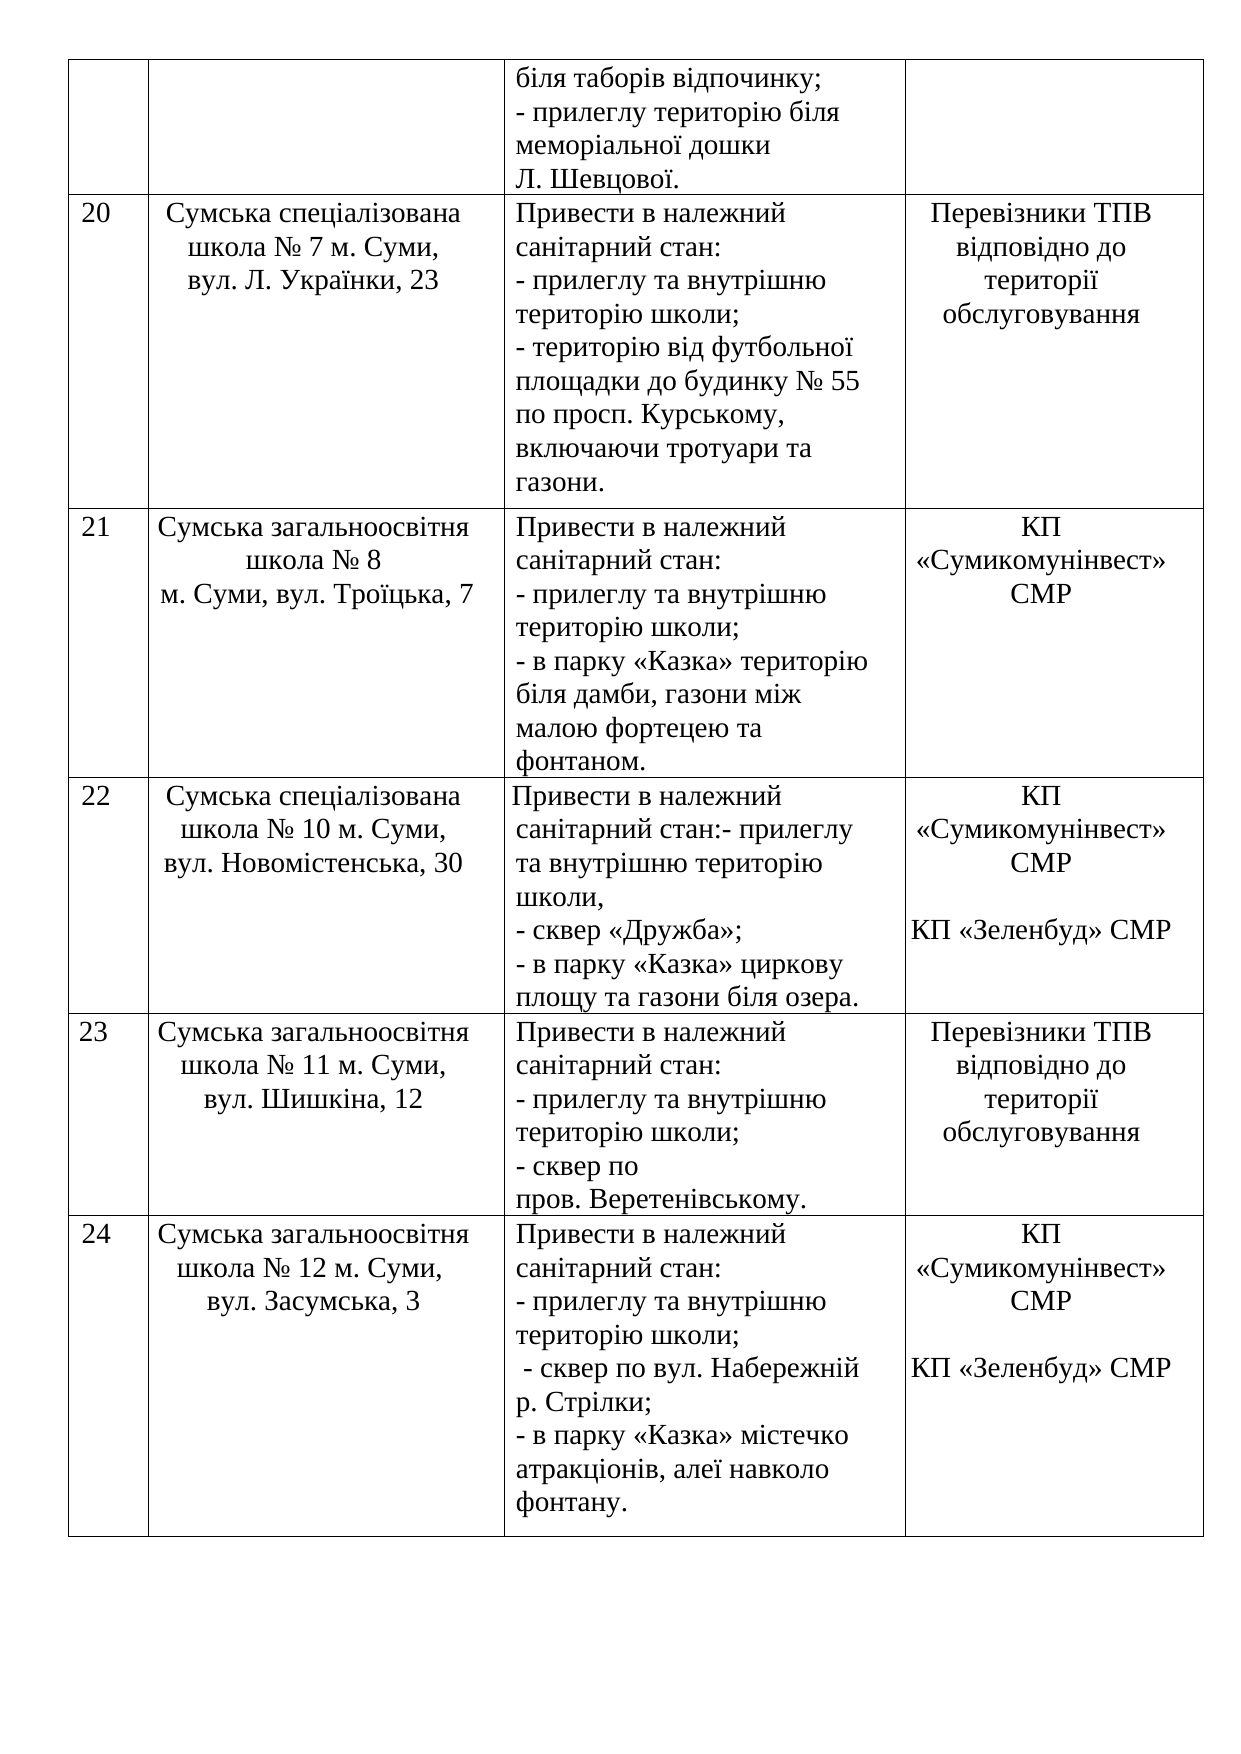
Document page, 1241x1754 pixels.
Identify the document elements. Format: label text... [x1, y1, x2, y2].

table_cell КП «Сумикомунінвест» СМР КП «Зеленбуд» СМР [906, 1216, 1203, 1536]
table_cell КП «Сумикомунінвест» СМР КП «Зеленбуд» СМР [906, 778, 1203, 1013]
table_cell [906, 60, 1203, 194]
table_cell Привести в належний санітарний стан: - прилеглу та внутрішню територію школи; - територію від футбольної площадки до будинку № 55 по просп. Курському, включаючи тротуари та газони. [505, 195, 905, 508]
table_cell 24 [69, 1216, 148, 1536]
table_cell Сумська загальноосвітня школа № 11 м. Суми, вул. Шишкіна, 12 [149, 1014, 504, 1215]
table_cell КП «Сумикомунінвест» СМР [906, 509, 1203, 777]
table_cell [505, 60, 905, 194]
table_cell Перевізники ТПВ відповідно до території обслуговування [906, 195, 1203, 508]
table_cell 20 [69, 195, 148, 508]
table_cell Сумська загальноосвітня школа № 8 м. Суми, вул. Троїцька, 7 [149, 509, 504, 777]
table_cell Сумська загальноосвітня школа № 12 м. Суми, вул. Засумська, 3 [149, 1216, 504, 1536]
table_cell 22 [69, 778, 148, 1013]
table_cell Перевізники ТПВ відповідно до території обслуговування [906, 1014, 1203, 1215]
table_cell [149, 60, 504, 194]
table_cell 23 [69, 1014, 148, 1215]
table_cell Привести в належний санітарний стан: - прилеглу та внутрішню територію школи; - сквер по вул. Набережній р. Стрілки; - в парку «Казка» містечко атракціонів, алеї навколо фонтану. [505, 1216, 905, 1536]
table_cell Привести в належний санітарний стан: - прилеглу та внутрішню територію школи; - в парку «Казка» територію біля дамби, газони між малою фортецею та фонтаном. [505, 509, 905, 777]
table_cell Сумська спеціалізована школа № 10 м. Суми, вул. Новомістенська, 30 [149, 778, 504, 1013]
table_cell 21 [69, 509, 148, 777]
table_cell Сумська спеціалізована школа № 7 м. Суми, вул. Л. Українки, 23 [149, 195, 504, 508]
table_cell 19 [69, 60, 148, 194]
table_cell Привести в належний санітарний стан:- прилеглу та внутрішню територію школи, - сквер «Дружба»; - в парку «Казка» циркову площу та газони біля озера. [505, 778, 905, 1013]
table_cell Привести в належний санітарний стан: - прилеглу та внутрішню територію школи; - сквер по пров. Веретенівському. [505, 1014, 905, 1215]
